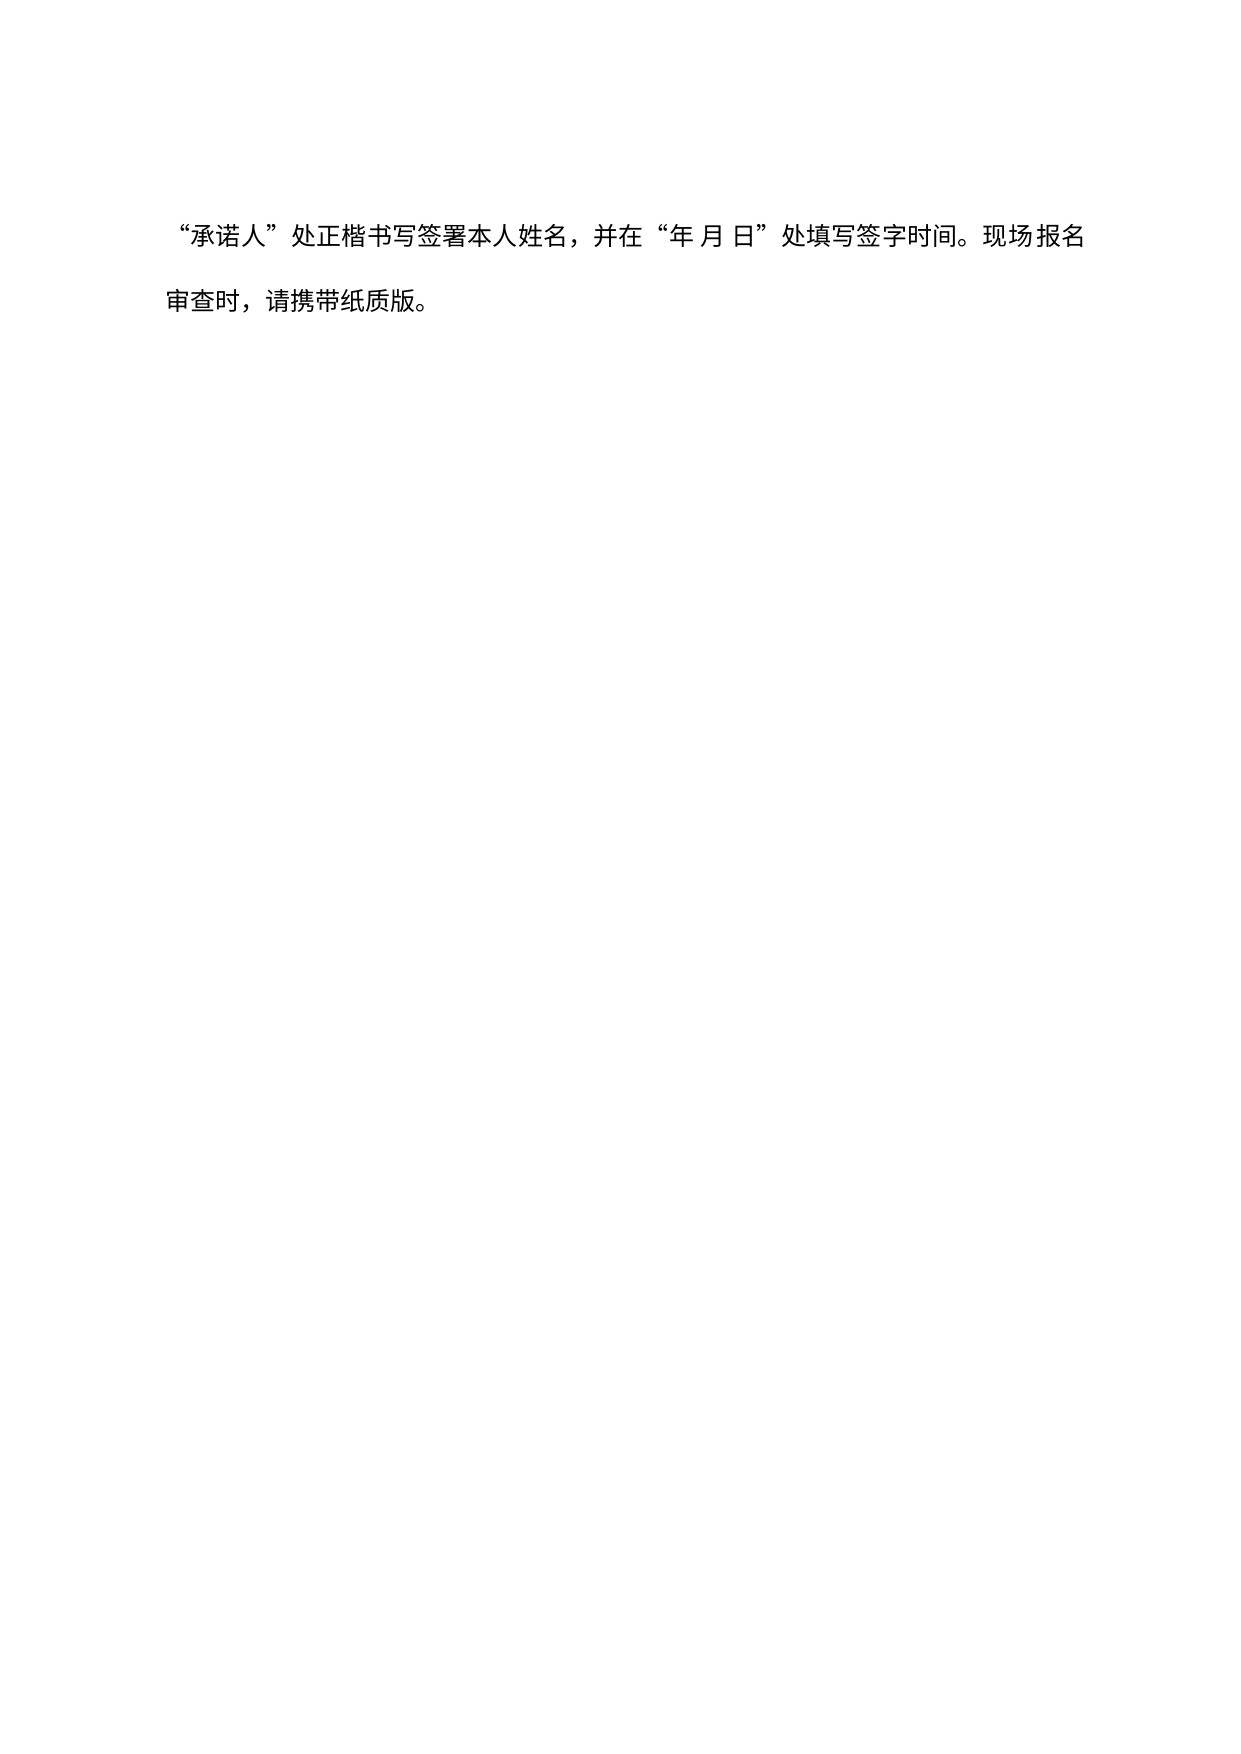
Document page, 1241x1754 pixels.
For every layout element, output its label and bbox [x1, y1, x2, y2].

text [165, 202, 1087, 333]
